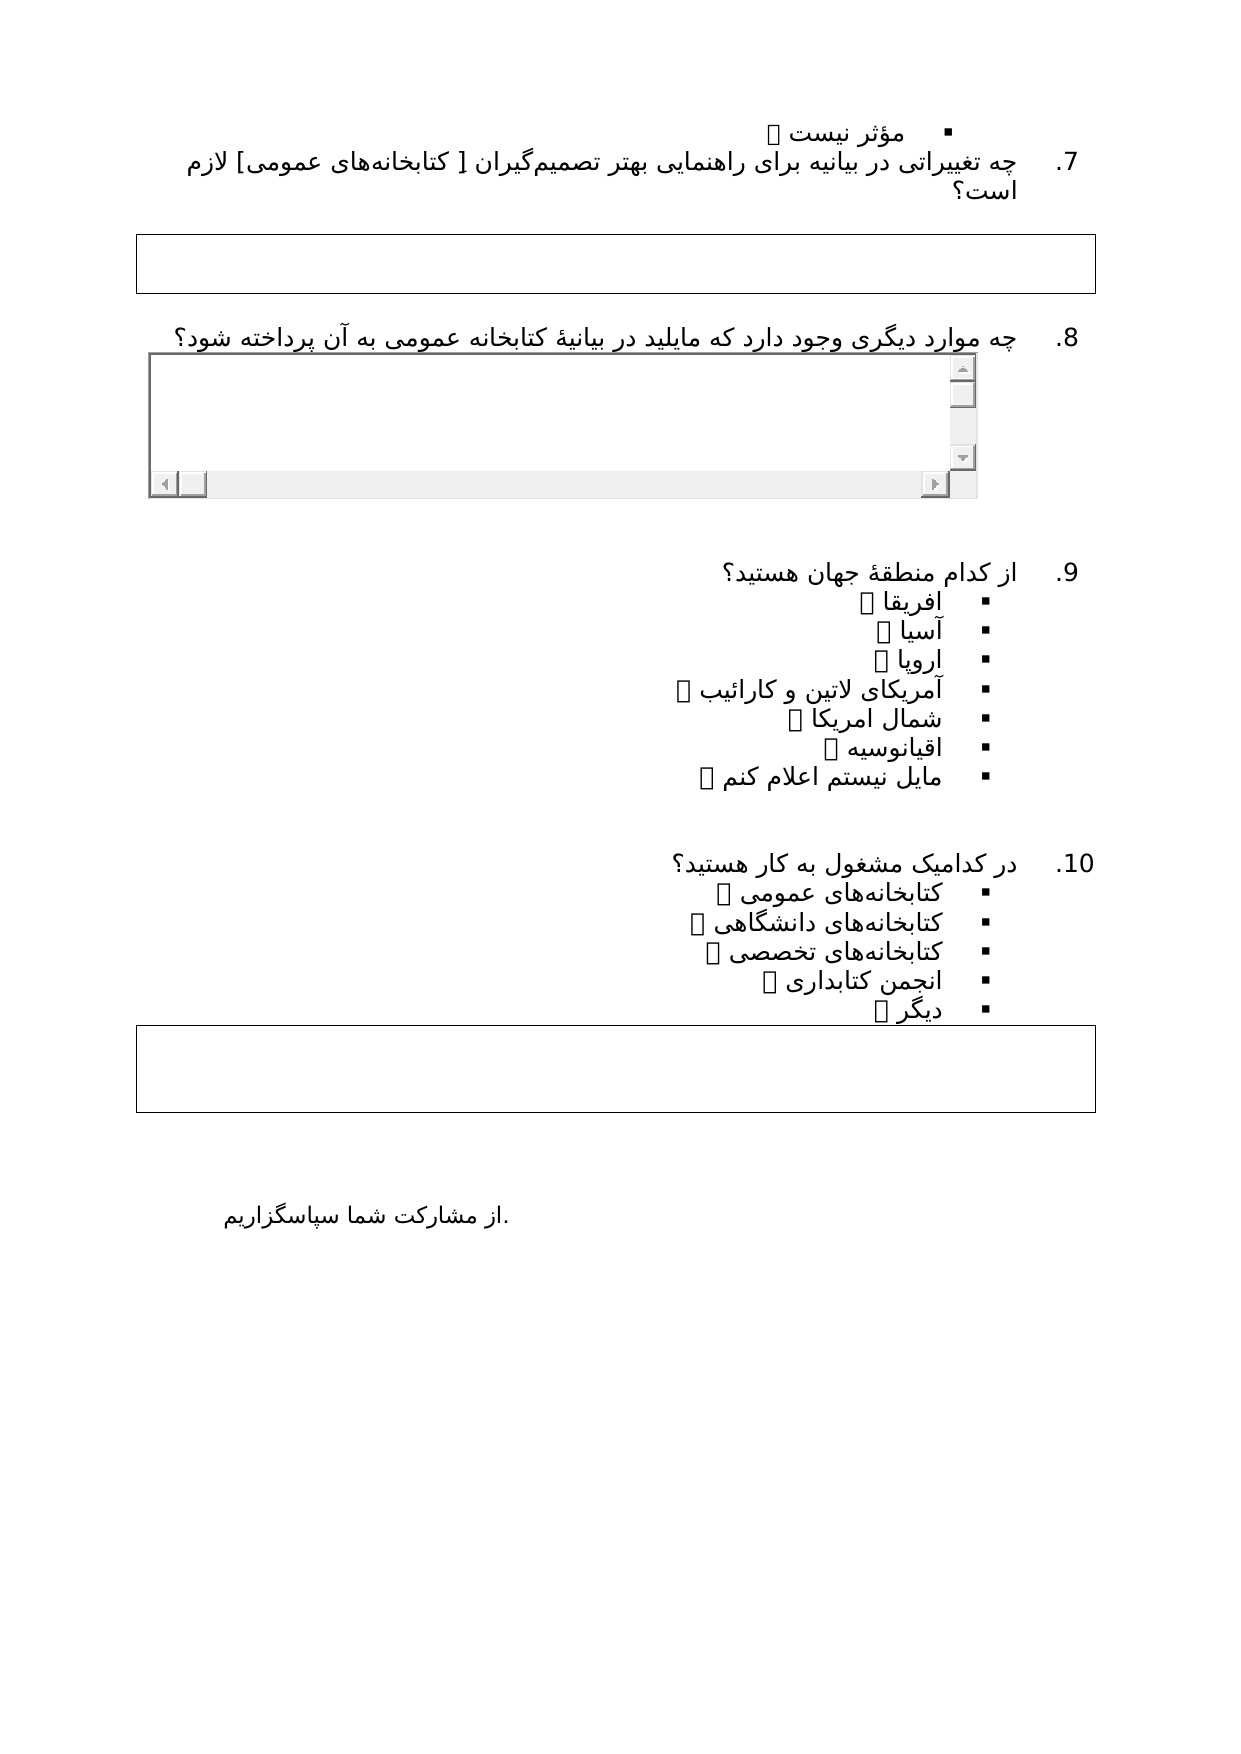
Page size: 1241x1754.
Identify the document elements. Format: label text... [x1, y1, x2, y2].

list اروپا [148, 646, 980, 675]
list مایل نیستم اعلام کنم [148, 762, 980, 792]
list چه موارد دیگری وجود دارد که مایلید در بیانیۀ کتابخانه عمومی به آن پرداخته شود؟ [148, 323, 1055, 352]
table_header [137, 235, 1095, 293]
list از کدام منطقۀ جهان هستید؟ [148, 558, 1055, 587]
list مؤثر نیست [148, 118, 942, 147]
list در کدامیک مشغول به کار هستید؟ [148, 849, 1055, 879]
list اقیانوسیه [148, 733, 980, 762]
list شمال امریکا [148, 704, 980, 733]
list آسیا [148, 617, 980, 646]
list کتابخانه‌های تخصصی [148, 937, 980, 966]
list آمریکای لاتین و کارائیب [148, 675, 980, 704]
list انجمن کتابداری [148, 966, 980, 995]
list کتابخانه‌های عمومی [148, 879, 980, 908]
list افریقا [148, 587, 980, 617]
table_header [137, 1026, 1095, 1112]
text از مشارکت شما سپاسگزاریم. [223, 1200, 1092, 1229]
list چه تغییراتی در بیانیه برای راهنمایی بهتر تصمیم‌گیران [ِ کتابخانه‌های عمومی] لازم است؟ [148, 147, 1055, 206]
list دیگر [148, 995, 980, 1024]
list کتابخانه‌های دانشگاهی [148, 908, 980, 937]
